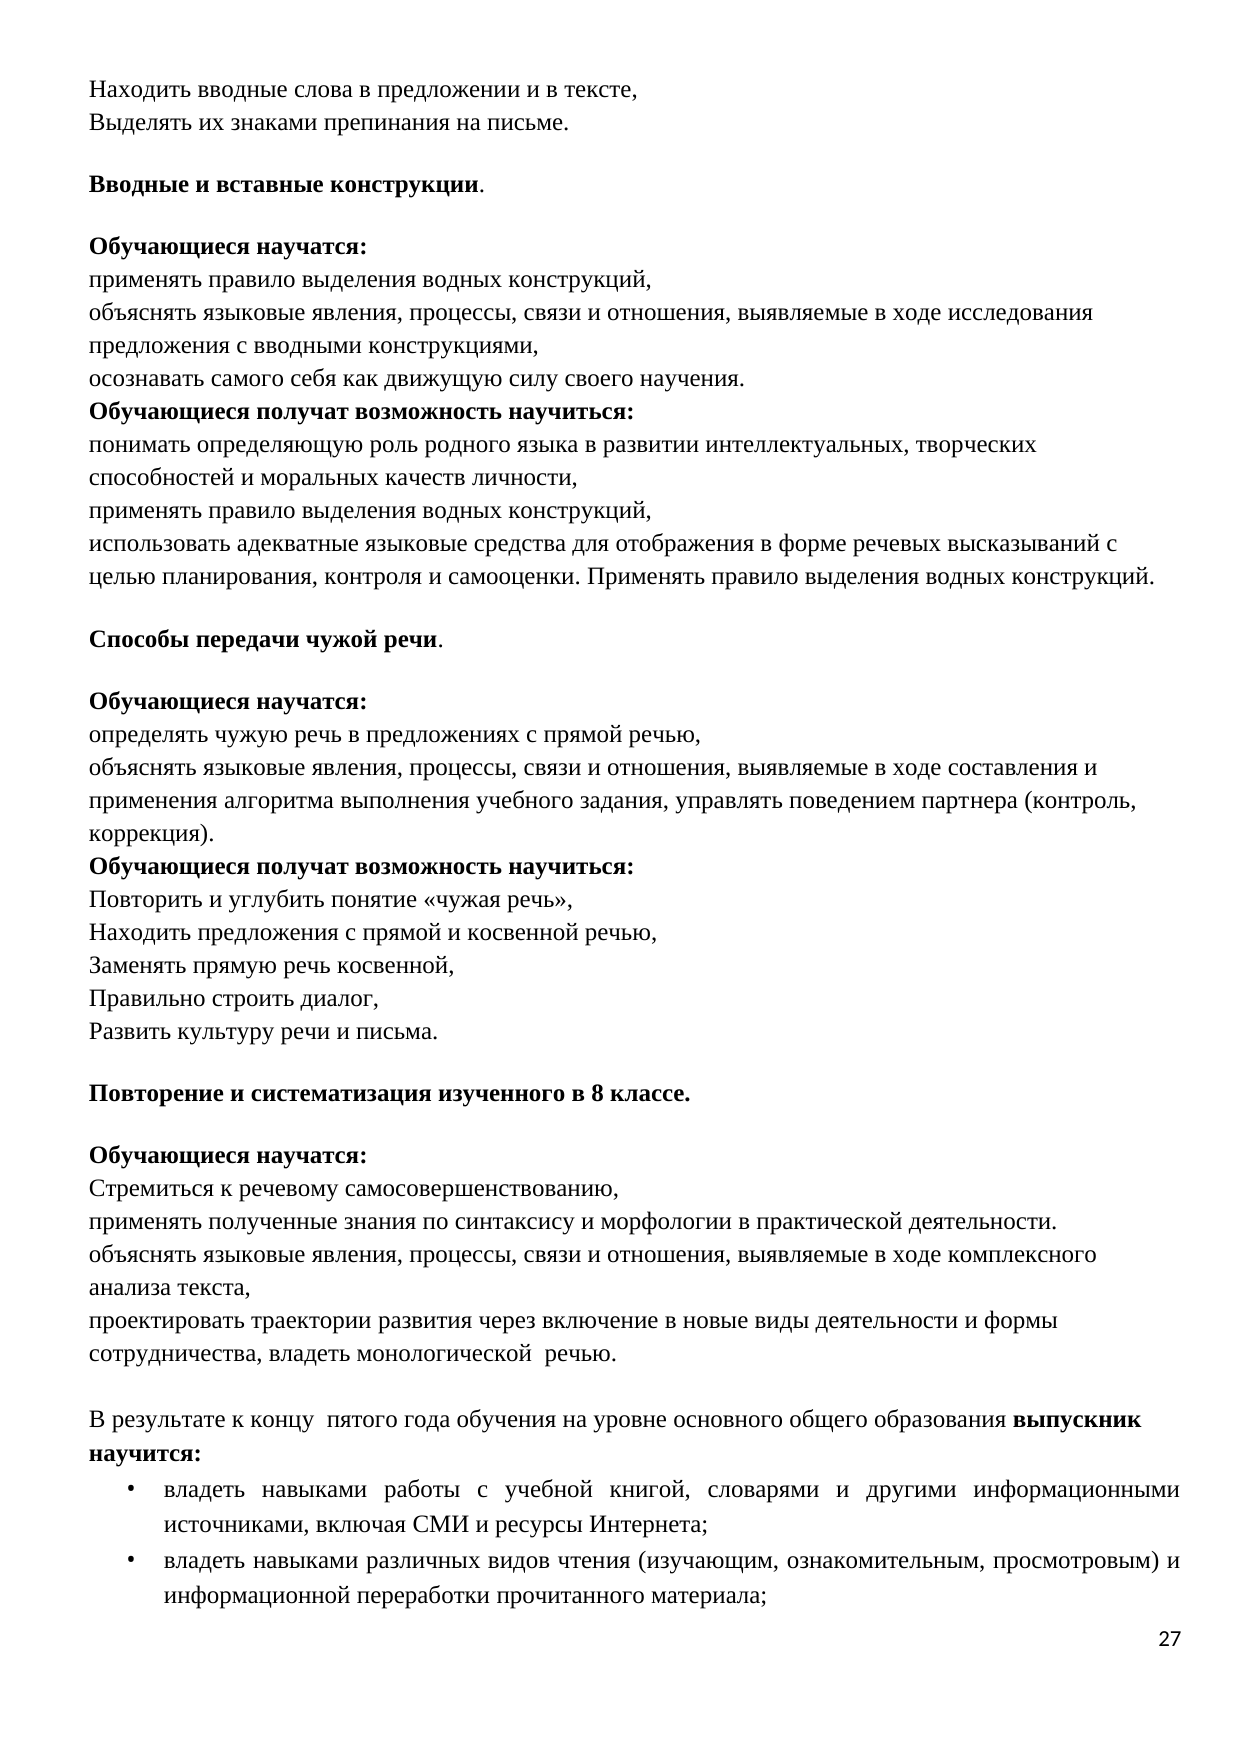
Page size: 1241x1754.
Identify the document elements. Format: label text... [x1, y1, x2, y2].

text объяснять языковые явления, процессы, связи и отношения, выявляемые в ходе комплексного анализа текста, [89, 1239, 1181, 1301]
text Обучающиеся научатся: [89, 1140, 1181, 1169]
text Находить вводные слова в предложении и в тексте, [89, 74, 1181, 103]
text применять полученные знания по синтаксису и морфологии в практической деятельности. [89, 1206, 1181, 1235]
text Обучающиеся научатся: [89, 231, 1181, 260]
list владеть навыками работы с учебной книгой, словарями и другими информационными источниками, включая СМИ и ресурсы Интернета; [126, 1471, 1181, 1538]
text Способы передачи чужой речи. [89, 624, 1181, 652]
text Вводные и вставные конструкции. [89, 169, 1181, 198]
text Повторение и систематизация изученного в 8 классе. [89, 1078, 1181, 1107]
text объяснять языковые явления, процессы, связи и отношения, выявляемые в ходе исследования предложения с вводными конструкциями, [89, 297, 1181, 359]
text В результате к концу пятого года обучения на уровне основного общего образования выпускник научится: [89, 1404, 1181, 1466]
text использовать адекватные языковые средства для отображения в форме речевых высказываний с целью планирования, контроля и самооценки. Применять правило выделения водных конструкций. [89, 528, 1181, 590]
text Обучающиеся научатся: [89, 686, 1181, 714]
text проектировать траектории развития через включение в новые виды деятельности и формы сотрудничества, владеть монологической речью. [89, 1306, 1181, 1367]
text применять правило выделения водных конструкций, [89, 264, 1181, 293]
text применять правило выделения водных конструкций, [89, 495, 1181, 524]
text Обучающиеся получат возможность научиться: [89, 396, 1181, 425]
text Выделять их знаками препинания на письме. [89, 107, 1181, 136]
text понимать определяющую роль родного языка в развитии интеллектуальных, творческих способностей и моральных качеств личности, [89, 429, 1181, 491]
text Стремиться к речевому самосовершенствованию, [89, 1173, 1181, 1202]
text Правильно строить диалог, [89, 983, 1181, 1012]
text определять чужую речь в предложениях с прямой речью, [89, 719, 1181, 748]
text Развить культуру речи и письма. [89, 1016, 1181, 1045]
text Заменять прямую речь косвенной, [89, 950, 1181, 979]
text осознавать самого себя как движущую силу своего научения. [89, 363, 1181, 392]
text Повторить и углубить понятие «чужая речь», [89, 884, 1181, 913]
text Находить предложения с прямой и косвенной речью, [89, 917, 1181, 946]
text объяснять языковые явления, процессы, связи и отношения, выявляемые в ходе составления и применения алгоритма выполнения учебного задания, управлять поведением партнера (контроль, коррекция). [89, 752, 1181, 847]
text Обучающиеся получат возможность научиться: [89, 851, 1181, 880]
list владеть навыками различных видов чтения (изучающим, ознакомительным, просмотровым) и информационной переработки прочитанного материала; [126, 1542, 1181, 1609]
